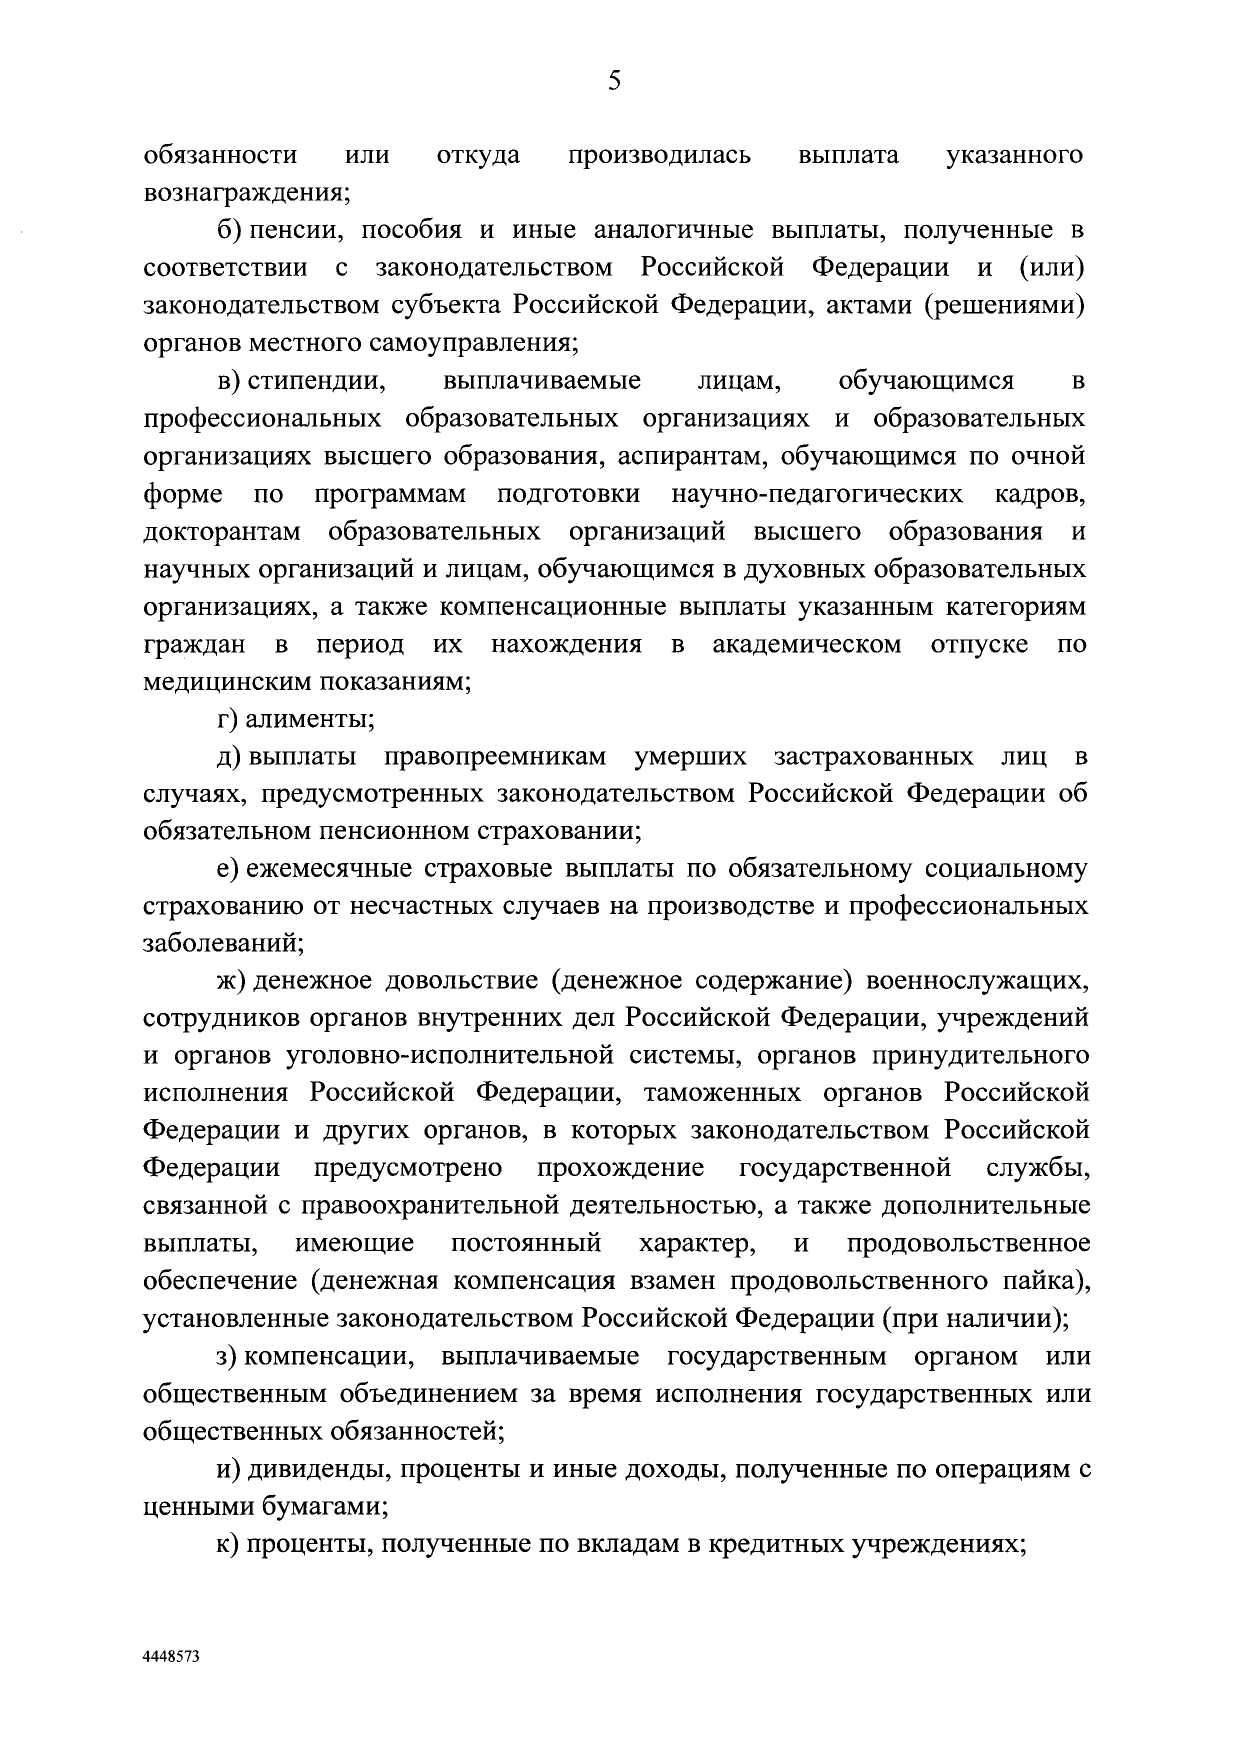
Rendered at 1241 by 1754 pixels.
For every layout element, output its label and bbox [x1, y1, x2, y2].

picture [21, 70, 1091, 1662]
